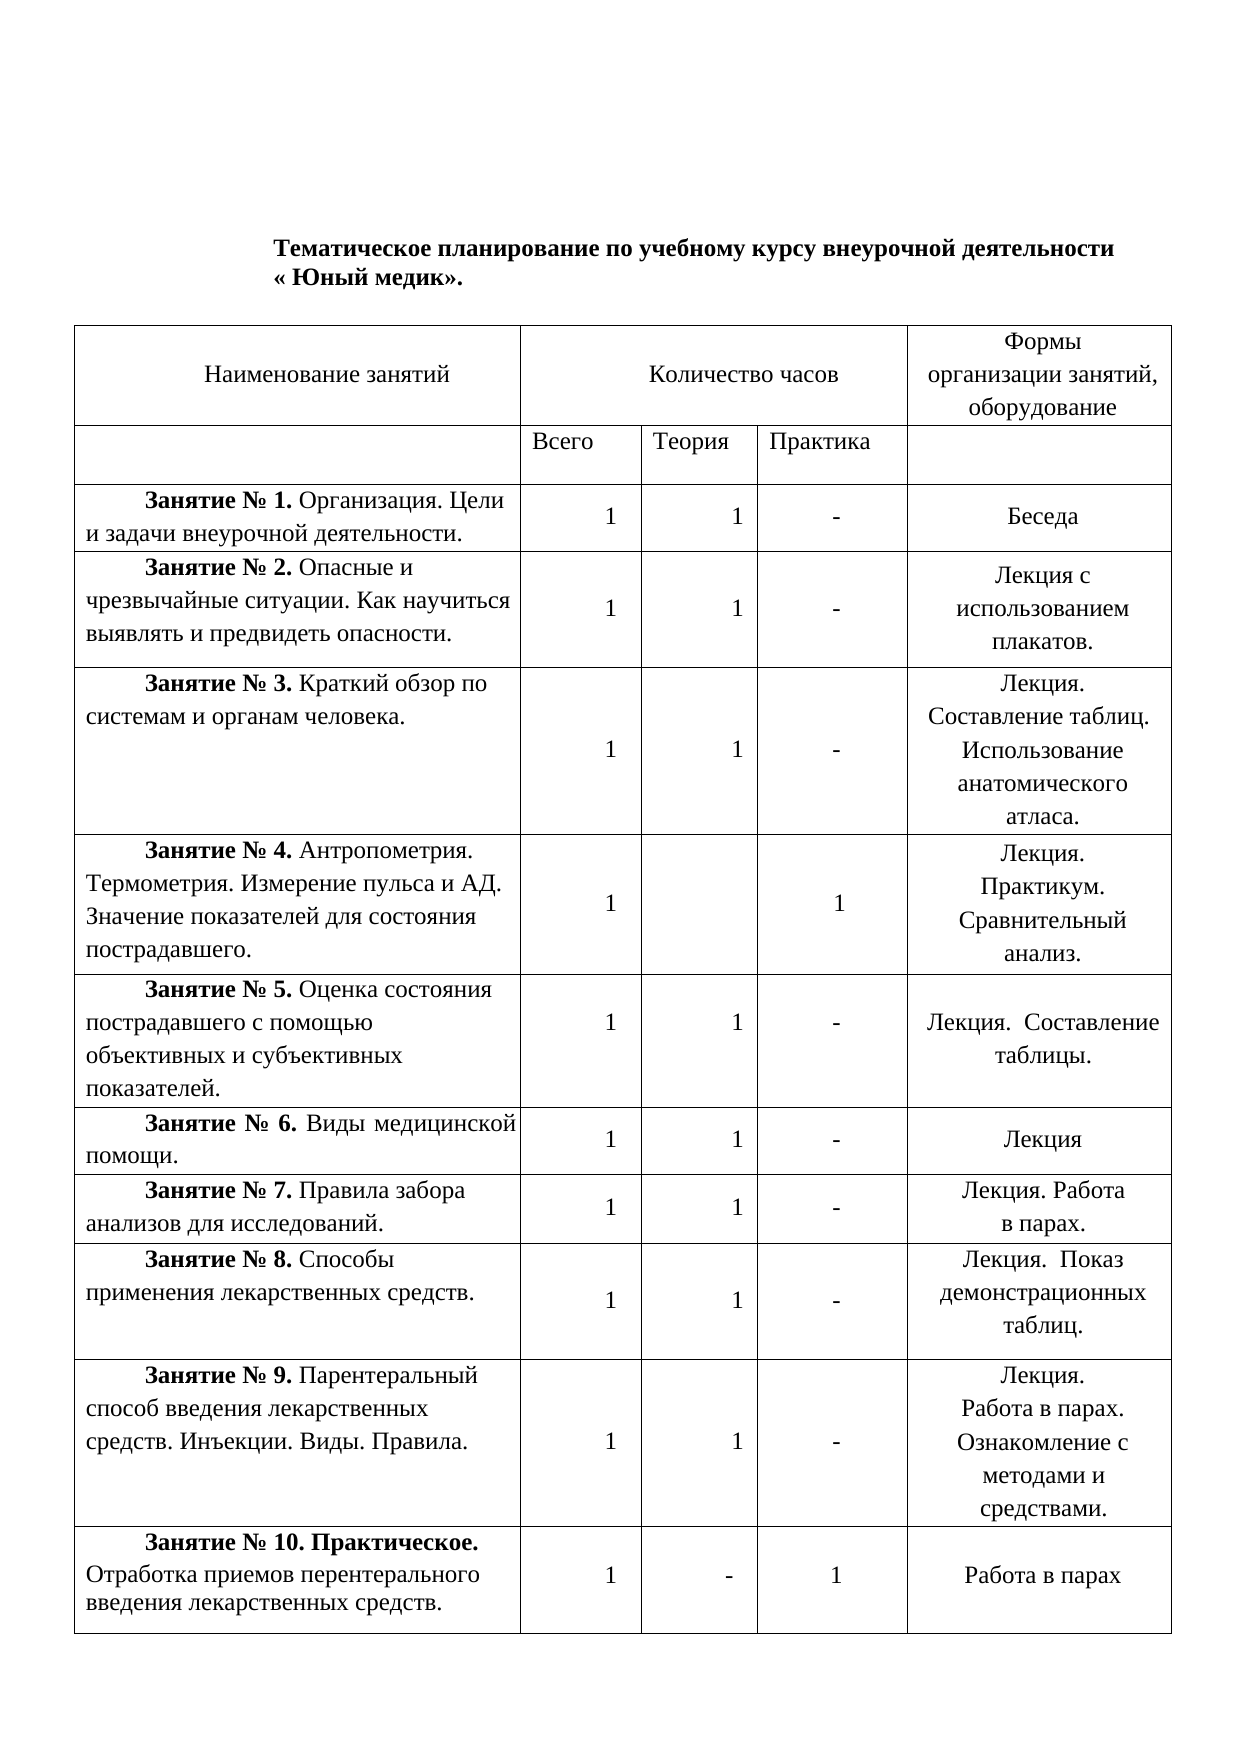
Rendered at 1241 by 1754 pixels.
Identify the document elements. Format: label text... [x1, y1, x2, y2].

table_cell 1 [758, 835, 907, 973]
table_cell Лекция. Составление таблиц. Использование анатомического атласа. [908, 668, 1171, 834]
table_cell 1 [521, 1008, 641, 1107]
table_cell 1 [642, 1008, 757, 1107]
table_cell - [758, 1244, 907, 1359]
table_cell Занятие № 1. Организация. Цели и задачи внеурочной деятельности. [75, 485, 520, 551]
table_cell 1 [521, 1175, 641, 1243]
table_cell 1 [521, 1560, 641, 1633]
table_header Формы организации занятий, оборудование [908, 326, 1171, 425]
table_cell [908, 1527, 1171, 1560]
table_cell - [642, 1560, 757, 1633]
table_cell Занятие № 3. Краткий обзор по системам и органам человека. [75, 668, 520, 834]
table_cell пострадавшего с помощью объективных и субъективных показателей. [75, 1008, 520, 1107]
table_cell Лекция с использованием плакатов. [908, 552, 1171, 667]
table_cell Беседа [908, 485, 1171, 551]
table_cell Практика [758, 426, 907, 484]
table_cell [908, 975, 1171, 1007]
table_cell Занятие № 10. Практическое. [75, 1527, 520, 1560]
table_cell [521, 1527, 641, 1560]
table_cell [75, 1560, 520, 1633]
table_cell [642, 975, 757, 1007]
table_header Наименование занятий [75, 326, 520, 425]
table_cell Лекция. Практикум. Сравнительный анализ. [908, 835, 1171, 973]
table_cell 1 [642, 552, 757, 667]
table_cell Занятие № 9. Парентеральный способ введения лекарственных средств. Инъекции. Виды. Правила. [75, 1360, 520, 1526]
table_cell Лекция. Работа в парах. [908, 1175, 1171, 1243]
table_cell 1 [642, 1175, 757, 1243]
text « Юный медик». [264, 262, 1152, 291]
table_cell Занятие № 4. Антропометрия. Термометрия. Измерение пульса и АД. Значение показателей для состояния пострадавшего. [75, 835, 520, 973]
table_cell 1 [521, 485, 641, 551]
table_cell Лекция [908, 1108, 1171, 1174]
table_cell [758, 975, 907, 1007]
table_cell - [758, 1175, 907, 1243]
table_cell 1 [521, 835, 641, 973]
table_cell 1 [642, 1108, 757, 1174]
table_cell [75, 426, 520, 484]
table_cell 1 [521, 1360, 641, 1526]
table_cell - [758, 485, 907, 551]
table_header Количество часов [521, 326, 907, 425]
table_cell Занятие № 8. Способы применения лекарственных средств. [75, 1244, 520, 1359]
table_cell Занятие № 2. Опасные и чрезвычайные ситуации. Как научиться выявлять и предвидеть опасности. [75, 552, 520, 667]
table_cell 1 [521, 1244, 641, 1359]
table_cell [642, 1527, 757, 1560]
table_cell [521, 975, 641, 1007]
table_cell Лекция. Показ демонстрационных таблиц. [908, 1244, 1171, 1359]
table_cell 1 [521, 668, 641, 834]
table_cell 1 [521, 1108, 641, 1174]
table_cell Занятие № 6. Виды медицинской помощи. [75, 1108, 520, 1174]
table_cell [758, 1527, 907, 1560]
table_cell 1 [642, 485, 757, 551]
table_cell - [758, 668, 907, 834]
table_cell - [758, 1360, 907, 1526]
table_cell 1 [642, 1360, 757, 1526]
table_cell Работа в парах [908, 1560, 1171, 1633]
table_cell Лекция. Работа в парах. Ознакомление с методами и средствами. [908, 1360, 1171, 1526]
table_cell [642, 835, 757, 973]
table_cell Теория [642, 426, 757, 484]
text Тематическое планирование по учебному курсу внеурочной деятельности [264, 233, 1152, 262]
table_cell Всего [521, 426, 641, 484]
table_cell 1 [642, 668, 757, 834]
table_cell - [758, 1008, 907, 1107]
table_cell Занятие № 5. Оценка состояния [75, 975, 520, 1007]
table_cell [908, 426, 1171, 484]
table_cell 1 [521, 552, 641, 667]
table_cell Лекция. Составление таблицы. [908, 1008, 1171, 1107]
table_cell - [758, 1108, 907, 1174]
table_cell 1 [758, 1560, 907, 1633]
table_cell - [758, 552, 907, 667]
table_cell 1 [642, 1244, 757, 1359]
table_cell Занятие № 7. Правила забора анализов для исследований. [75, 1175, 520, 1243]
